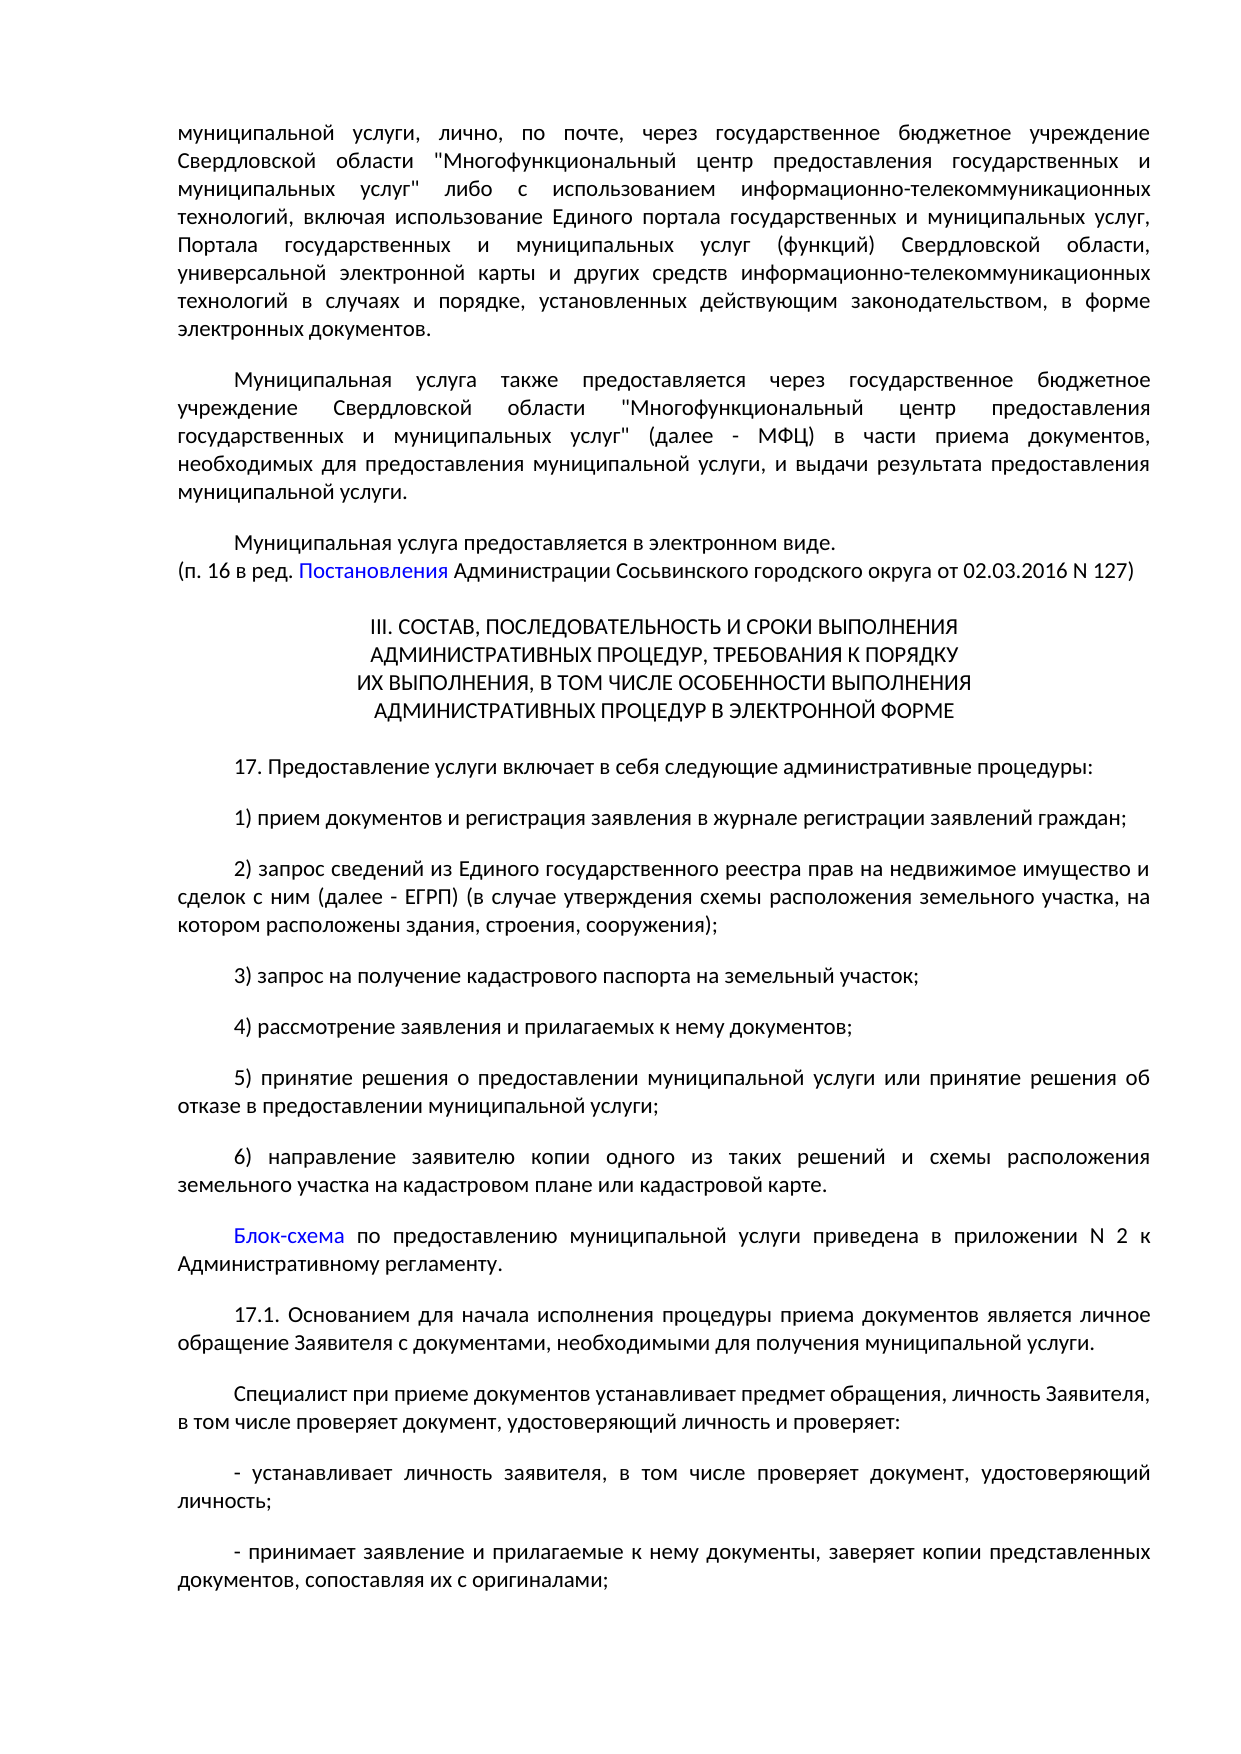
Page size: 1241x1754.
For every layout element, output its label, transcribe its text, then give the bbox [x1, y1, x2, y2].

text ИХ ВЫПОЛНЕНИЯ, В ТОМ ЧИСЛЕ ОСОБЕННОСТИ ВЫПОЛНЕНИЯ [177, 668, 1152, 696]
text 6) направление заявителю копии одного из таких решений и схемы расположения земельного участка на кадастровом плане или кадастровой карте. [177, 1142, 1152, 1198]
text (п. 16 в ред. Постановления Администрации Сосьвинского городского округа от 02.03.2016 N 127) [177, 556, 1152, 584]
text Муниципальная услуга предоставляется в электронном виде. [177, 528, 1152, 556]
text 5) принятие решения о предоставлении муниципальной услуги или принятие решения об отказе в предоставлении муниципальной услуги; [177, 1063, 1152, 1119]
text 3) запрос на получение кадастрового паспорта на земельный участок; [177, 961, 1152, 989]
text - принимает заявление и прилагаемые к нему документы, заверяет копии представленных документов, сопоставляя их с оригиналами; [177, 1537, 1152, 1593]
text Муниципальная услуга также предоставляется через государственное бюджетное учреждение Свердловской области "Многофункциональный центр предоставления государственных и муниципальных услуг" (далее - МФЦ) в части приема документов, необходимых для предоставления муниципальной услуги, и выдачи результата предоставления муниципальной услуги. [177, 365, 1152, 505]
text Специалист при приеме документов устанавливает предмет обращения, личность Заявителя, в том числе проверяет документ, удостоверяющий личность и проверяет: [177, 1379, 1152, 1435]
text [177, 118, 1152, 342]
text 1) прием документов и регистрация заявления в журнале регистрации заявлений граждан; [177, 803, 1152, 831]
text Блок-схема по предоставлению муниципальной услуги приведена в приложении N 2 к Административному регламенту. [177, 1221, 1152, 1277]
text АДМИНИСТРАТИВНЫХ ПРОЦЕДУР, ТРЕБОВАНИЯ К ПОРЯДКУ [177, 640, 1152, 668]
text - устанавливает личность заявителя, в том числе проверяет документ, удостоверяющий личность; [177, 1458, 1152, 1514]
text 17.1. Основанием для начала исполнения процедуры приема документов является личное обращение Заявителя с документами, необходимыми для получения муниципальной услуги. [177, 1300, 1152, 1356]
text АДМИНИСТРАТИВНЫХ ПРОЦЕДУР В ЭЛЕКТРОННОЙ ФОРМЕ [177, 696, 1152, 724]
text 2) запрос сведений из Единого государственного реестра прав на недвижимое имущество и сделок с ним (далее - ЕГРП) (в случае утверждения схемы расположения земельного участка, на котором расположены здания, строения, сооружения); [177, 854, 1152, 938]
text 17. Предоставление услуги включает в себя следующие административные процедуры: [177, 752, 1152, 780]
text 4) рассмотрение заявления и прилагаемых к нему документов; [177, 1012, 1152, 1040]
text III. СОСТАВ, ПОСЛЕДОВАТЕЛЬНОСТЬ И СРОКИ ВЫПОЛНЕНИЯ [177, 612, 1152, 640]
